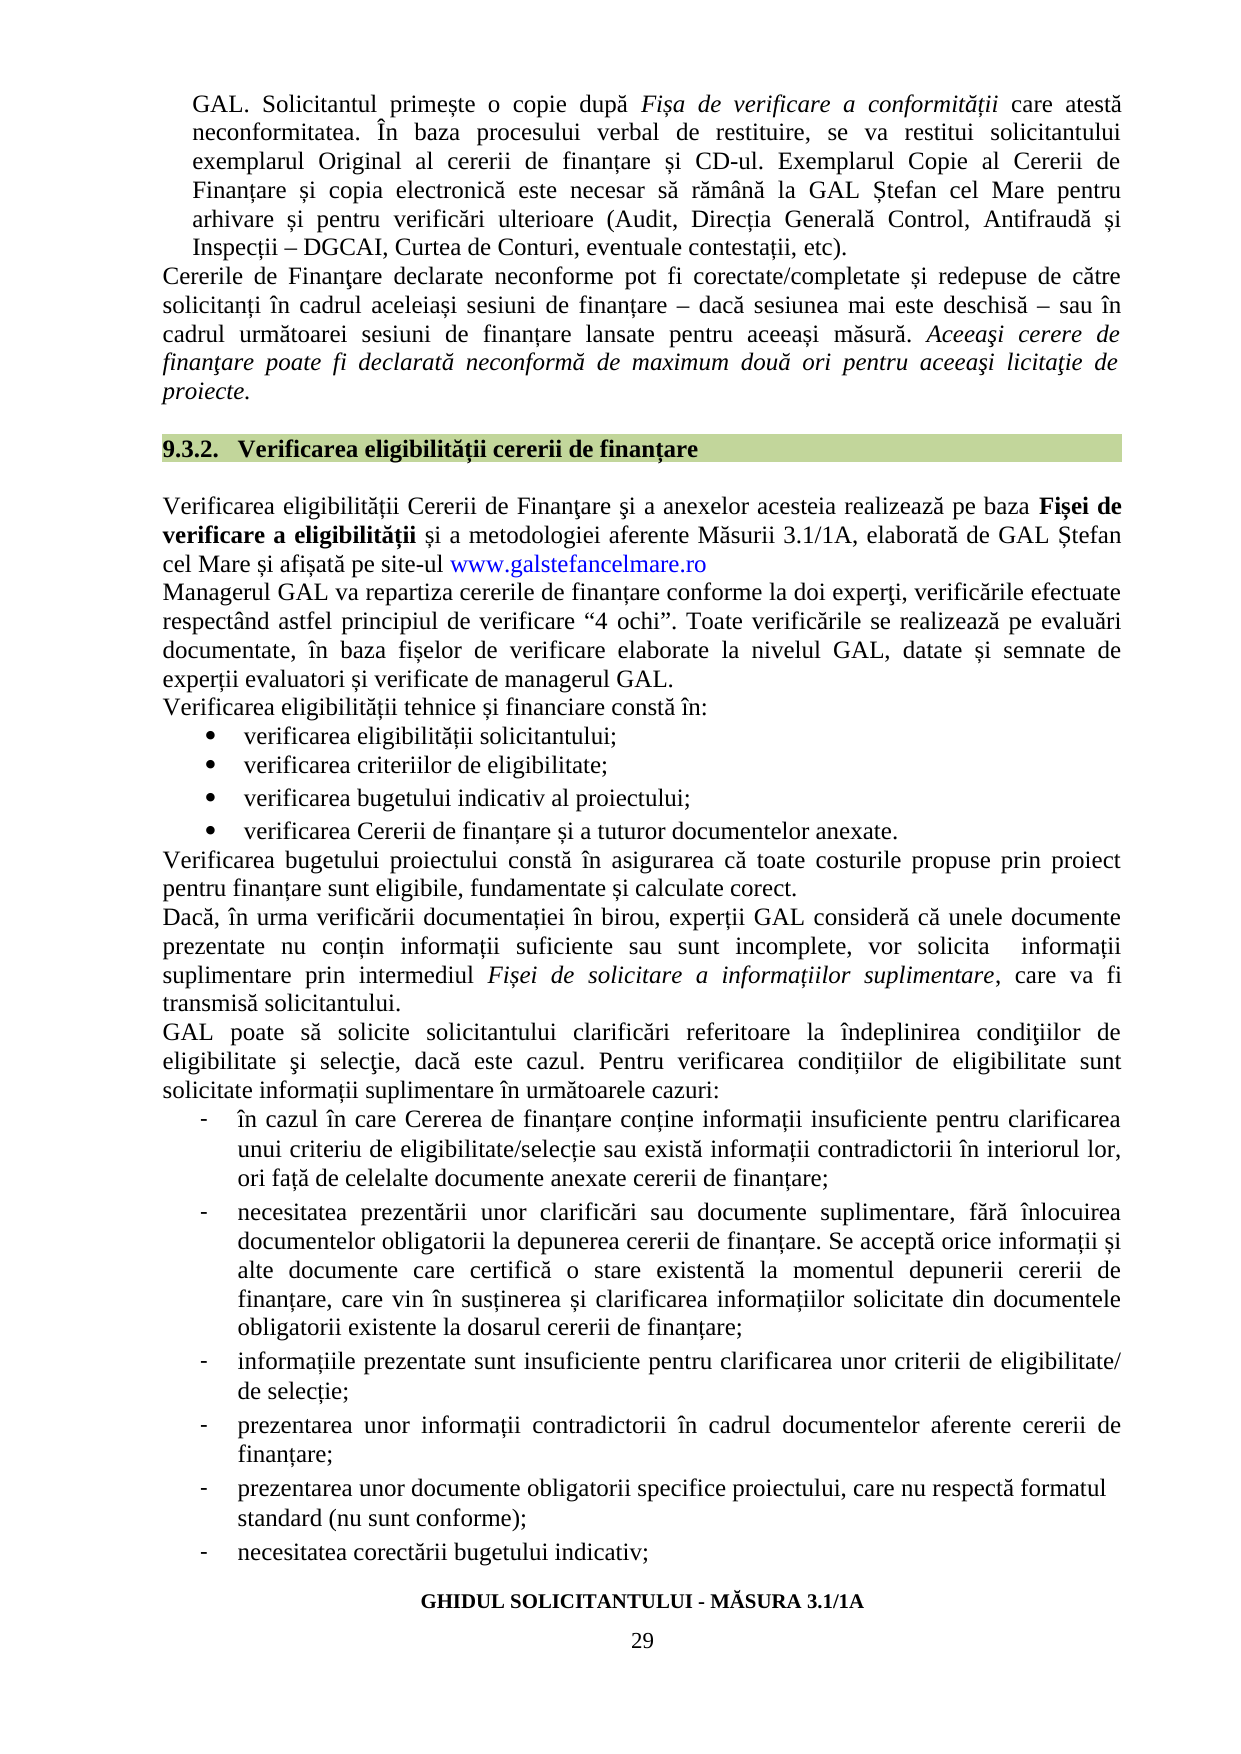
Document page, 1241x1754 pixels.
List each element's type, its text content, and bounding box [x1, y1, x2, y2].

text Dacă, în urma verificării documentației în birou, experții GAL consideră că unele documente prezentate nu conțin informații suficiente sau sunt incomplete, vor solicita informații suplimentare prin intermediul Fișei de solicitare a informațiilor suplimentare, care va fi transmisă solicitantului. [162, 902, 1122, 1017]
text GAL poate să solicite solicitantului clarificări referitoare la îndeplinirea condiţiilor de eligibilitate şi selecţie, dacă este cazul. Pentru verificarea condițiilor de eligibilitate sunt solicitate informații suplimentare în următoarele cazuri: [162, 1017, 1122, 1103]
list necesitatea corectării bugetului indicativ; [200, 1536, 1122, 1567]
list verificarea Cererii de finanțare și a tuturor documentelor anexate. [206, 816, 1122, 845]
list informațiile prezentate sunt insuficiente pentru clarificarea unor criterii de eligibilitate/ de selecție; [200, 1346, 1122, 1405]
list verificarea criteriilor de eligibilitate; [206, 750, 1122, 779]
text Verificarea bugetului proiectului constă în asigurarea că toate costurile propuse prin proiect pentru finanțare sunt eligibile, fundamentate și calculate corect. [162, 845, 1122, 902]
list prezentarea unor documente obligatorii specifice proiectului, care nu respectă formatul standard (nu sunt conforme); [200, 1473, 1122, 1532]
list în cazul în care Cererea de finanțare conține informații insuficiente pentru clarificarea unui criteriu de eligibilitate/selecție sau există informații contradictorii în interiorul lor, ori față de celelalte documente anexate cererii de finanțare; [200, 1103, 1122, 1191]
list prezentarea unor informații contradictorii în cadrul documentelor aferente cererii de finanțare; [200, 1409, 1122, 1468]
text Verificarea eligibilității Cererii de Finanţare şi a anexelor acesteia realizează pe baza Fișei de verificare a eligibilității și a metodologiei aferente Măsurii 3.1/1A, elaborată de GAL Ștefan cel Mare și afișată pe site-ul www.galstefancelmare.ro [162, 491, 1122, 577]
list verificarea bugetului indicativ al proiectului; [206, 783, 1122, 812]
list necesitatea prezentării unor clarificări sau documente suplimentare, fără înlocuirea documentelor obligatorii la depunerea cererii de finanțare. Se acceptă orice informații și alte documente care certifică o stare existentă la momentul depunerii cererii de finanțare, care vin în susținerea și clarificarea informațiilor solicitate din documentele obligatorii existente la dosarul cererii de finanțare; [200, 1196, 1122, 1341]
text Verificarea eligibilității tehnice și financiare constă în: [162, 692, 1122, 721]
text 9.3.2. Verificarea eligibilității cererii de finanțare [162, 434, 1122, 462]
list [162, 89, 1122, 261]
list verificarea eligibilității solicitantului; [206, 721, 1122, 750]
text Cererile de Finanţare declarate neconforme pot fi corectate/completate și redepuse de către solicitanți în cadrul aceleiași sesiuni de finanțare – dacă sesiunea mai este deschisă – sau în cadrul următoarei sesiuni de finanțare lansate pentru aceeași măsură. Aceeaşi cerere de finanţare poate fi declarată neconformă de maximum două ori pentru aceeaşi licitaţie de proiecte. [162, 261, 1122, 405]
text Managerul GAL va repartiza cererile de finanțare conforme la doi experţi, verificările efectuate respectând astfel principiul de verificare “4 ochi”. Toate verificările se realizează pe evaluări documentate, în baza fișelor de verificare elaborate la nivelul GAL, datate și semnate de experții evaluatori și verificate de managerul GAL. [162, 577, 1122, 692]
